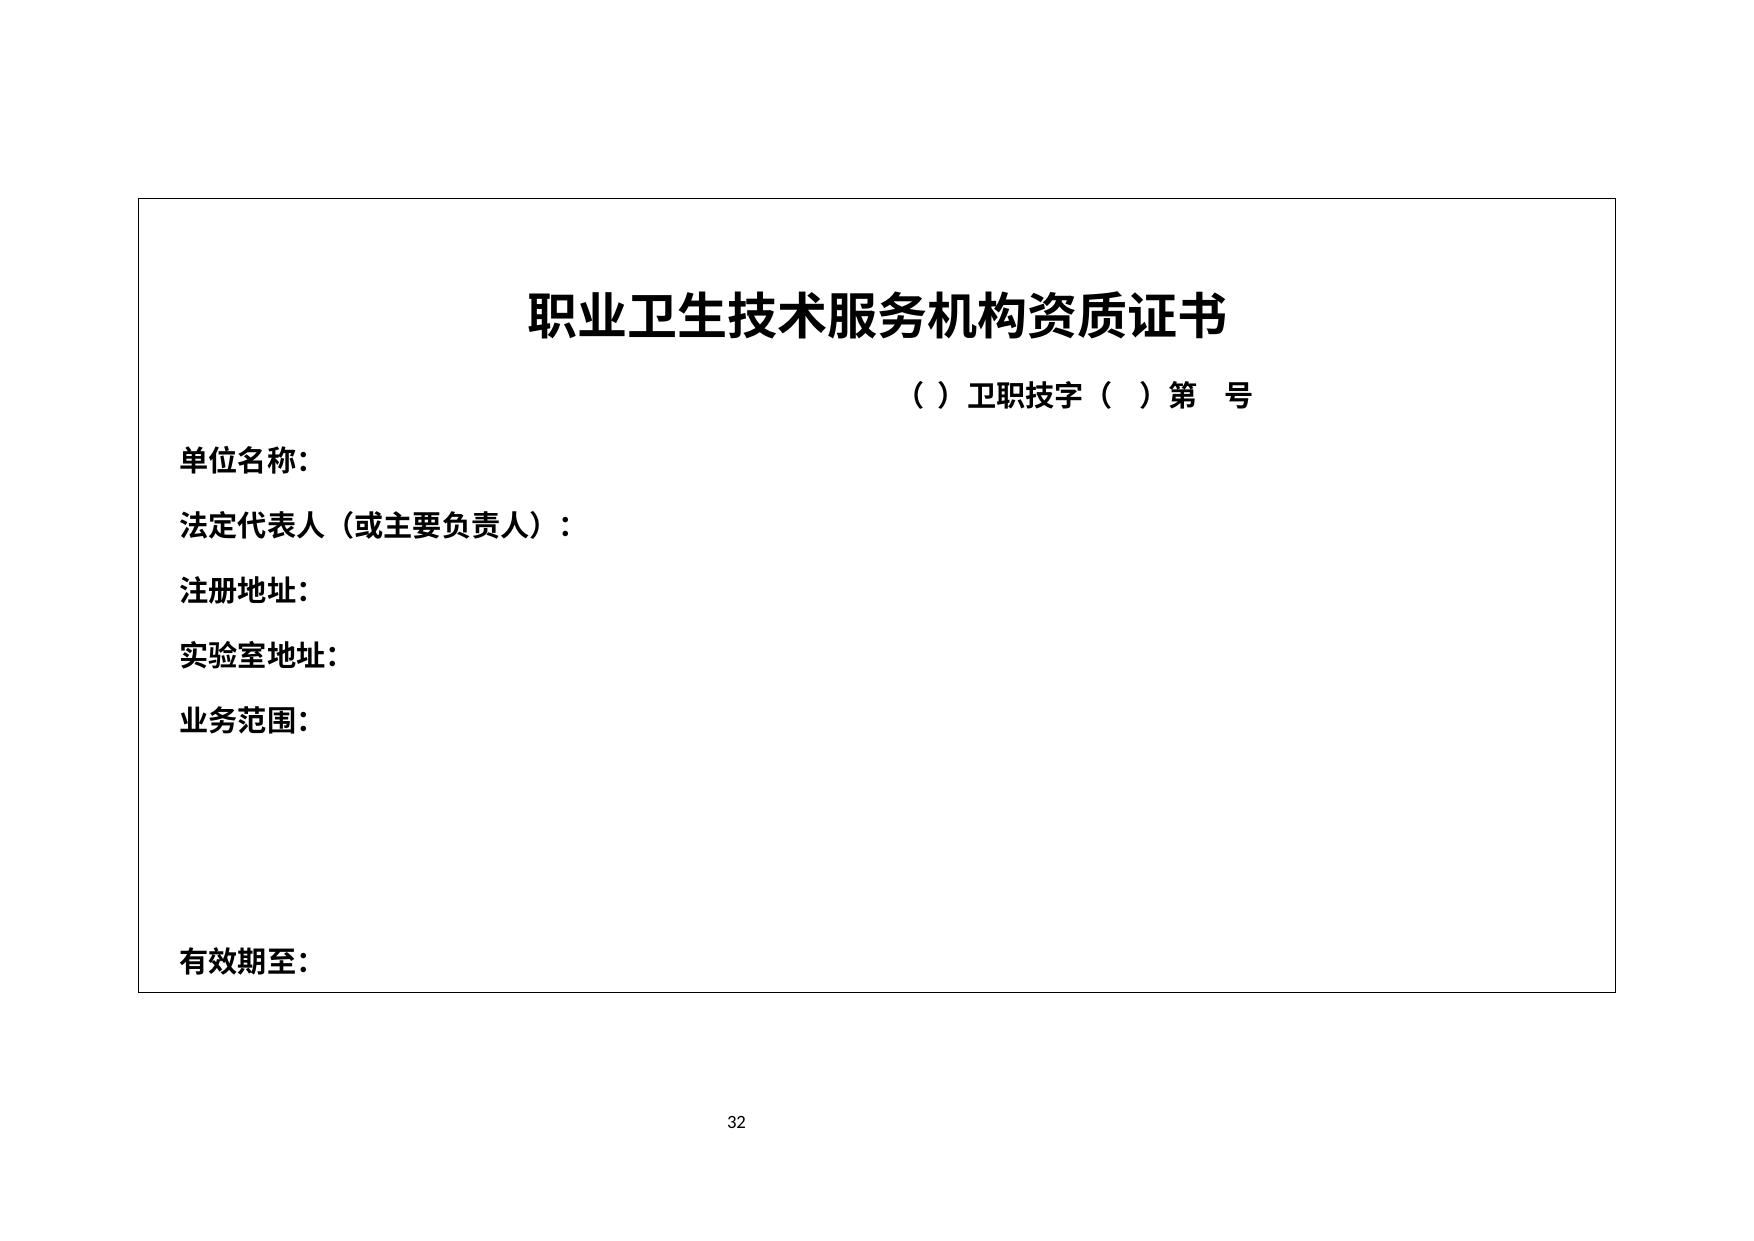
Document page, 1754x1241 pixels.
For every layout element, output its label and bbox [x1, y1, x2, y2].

table_header [139, 199, 1615, 992]
